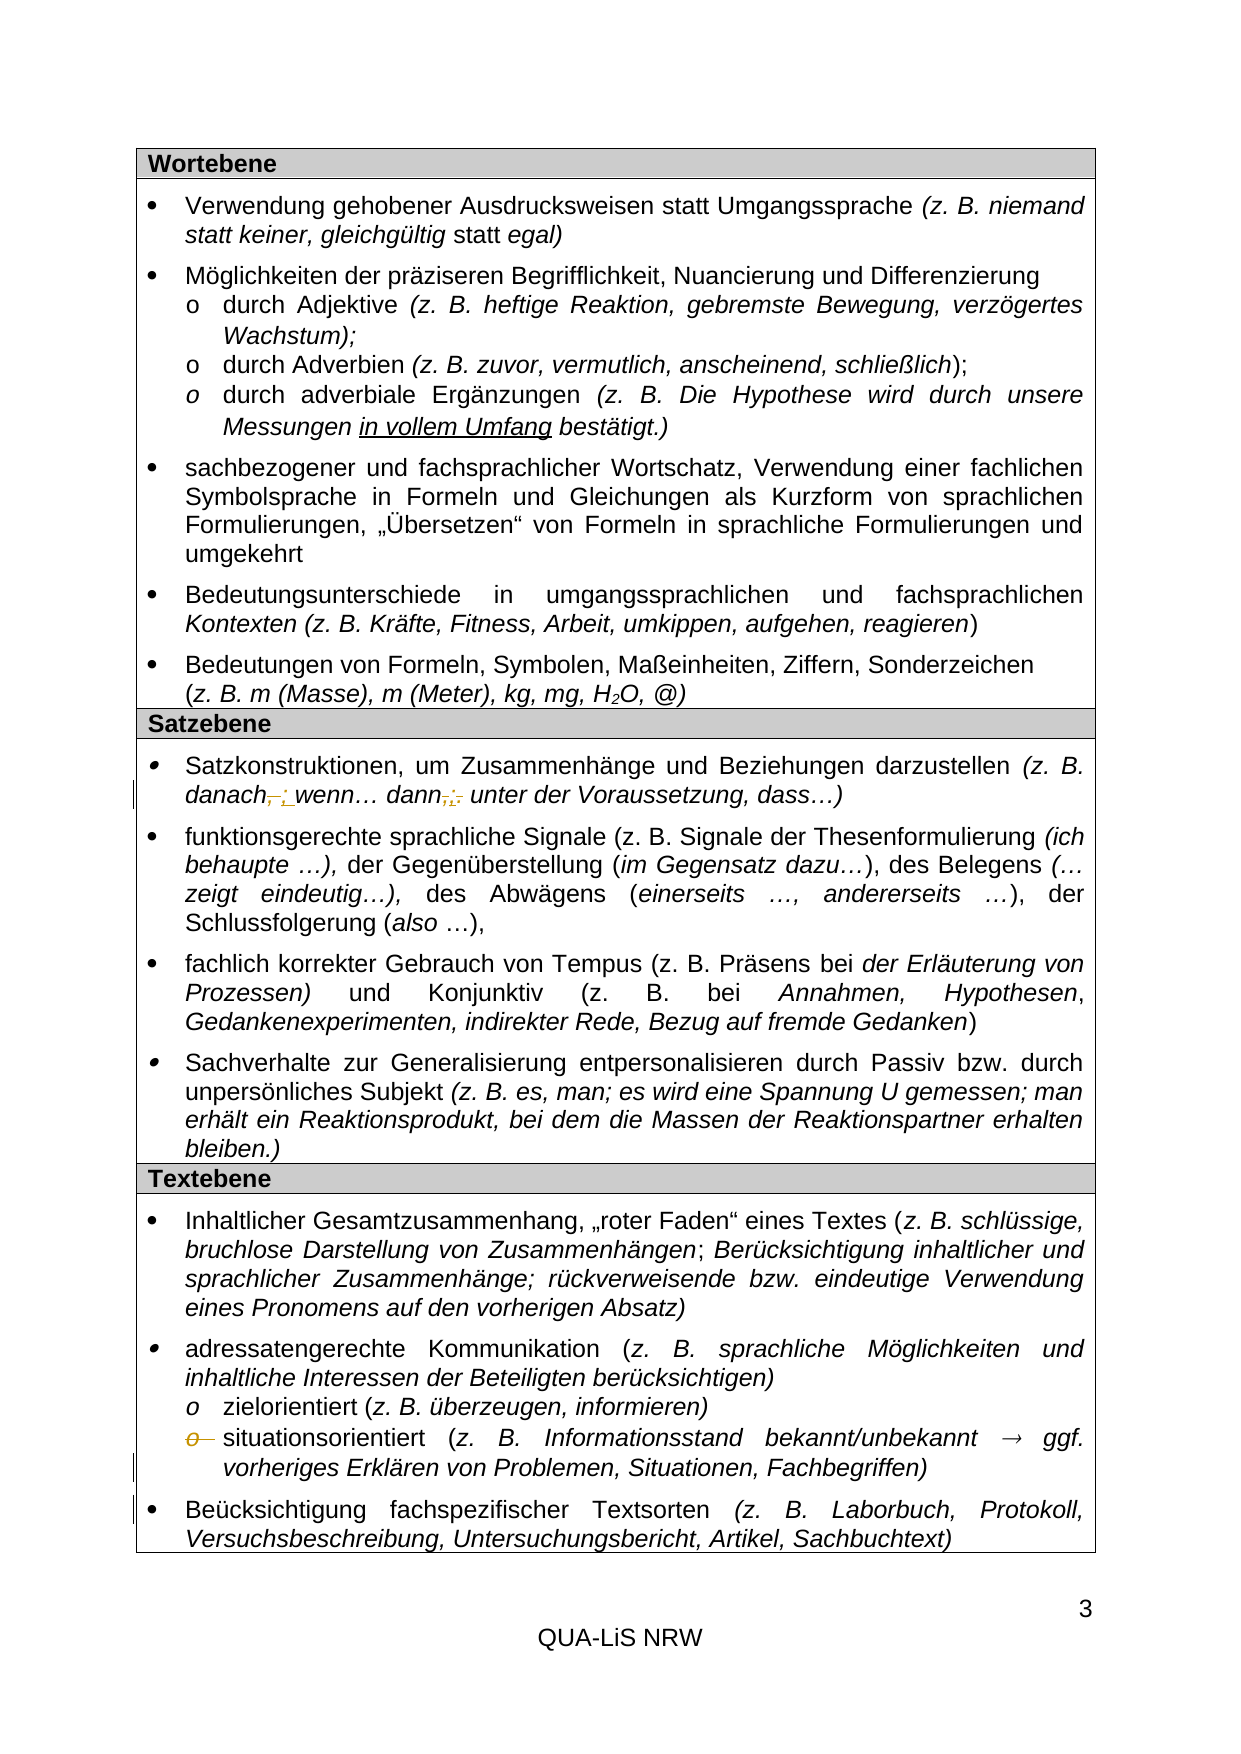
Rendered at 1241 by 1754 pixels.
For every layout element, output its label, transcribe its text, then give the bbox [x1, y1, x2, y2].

table_cell Textebene [137, 1164, 1095, 1193]
table_header Wortebene [137, 149, 1095, 177]
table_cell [137, 1194, 1095, 1552]
table_cell Satzebene [137, 709, 1095, 738]
table_cell Satzkonstruktionen, um Zusammenhänge und Beziehungen darzustellen (z. B. danachwenn… dann unter der Voraussetzung, dass…) funktionsgerechte sprachliche Signale (z. B. Signale der Thesenformulierung (ich behaupte …), der Gegenüberstellung (im Gegensatz dazu…), des Belegens (…zeigt eindeutig…), des Abwägens (einerseits …, andererseits …), der Schlussfolgerung (also …), fachlich korrekter Gebrauch von Tempus (z. B. Präsens bei der Erläuterung von Prozessen) und Konjunktiv (z. B. bei Annahmen, Hypothesen, Gedankenexperimenten, indirekter Rede, Bezug auf fremde Gedanken) Sachverhalte zur Generalisierung entpersonalisieren durch Passiv bzw. durch unpersönliches Subjekt (z. B. es, man; es wird eine Spannung U gemessen; man erhält ein Reaktionsprodukt, bei dem die Massen der Reaktionspartner erhalten bleiben.) [137, 739, 1095, 1163]
table_cell Verwendung gehobener Ausdrucksweisen statt Umgangssprache (z. B. niemand statt keiner, gleichgültig statt egal) Möglichkeiten der präziseren Begrifflichkeit, Nuancierung und Differenzierung durch Adjektive (z. B. heftige Reaktion, gebremste Bewegung, verzögertes Wachstum); durch Adverbien (z. B. zuvor, vermutlich, anscheinend, schließlich); durch adverbiale Ergänzungen (z. B. Die Hypothese wird durch unsere Messungen in vollem Umfang bestätigt.) sachbezogener und fachsprachlicher Wortschatz, Verwendung einer fachlichen Symbolsprache in Formeln und Gleichungen als Kurzform von sprachlichen Formulierungen, „Übersetzen“ von Formeln in sprachliche Formulierungen und umgekehrt Bedeutungsunterschiede in umgangssprachlichen und fachsprachlichen Kontexten (z. B. Kräfte, Fitness, Arbeit, umkippen, aufgehen, reagieren) Bedeutungen von Formeln, Symbolen, Maßeinheiten, Ziffern, Sonderzeichen (z. B. m (Masse), m (Meter), kg, mg, H2O, @) [137, 179, 1095, 708]
